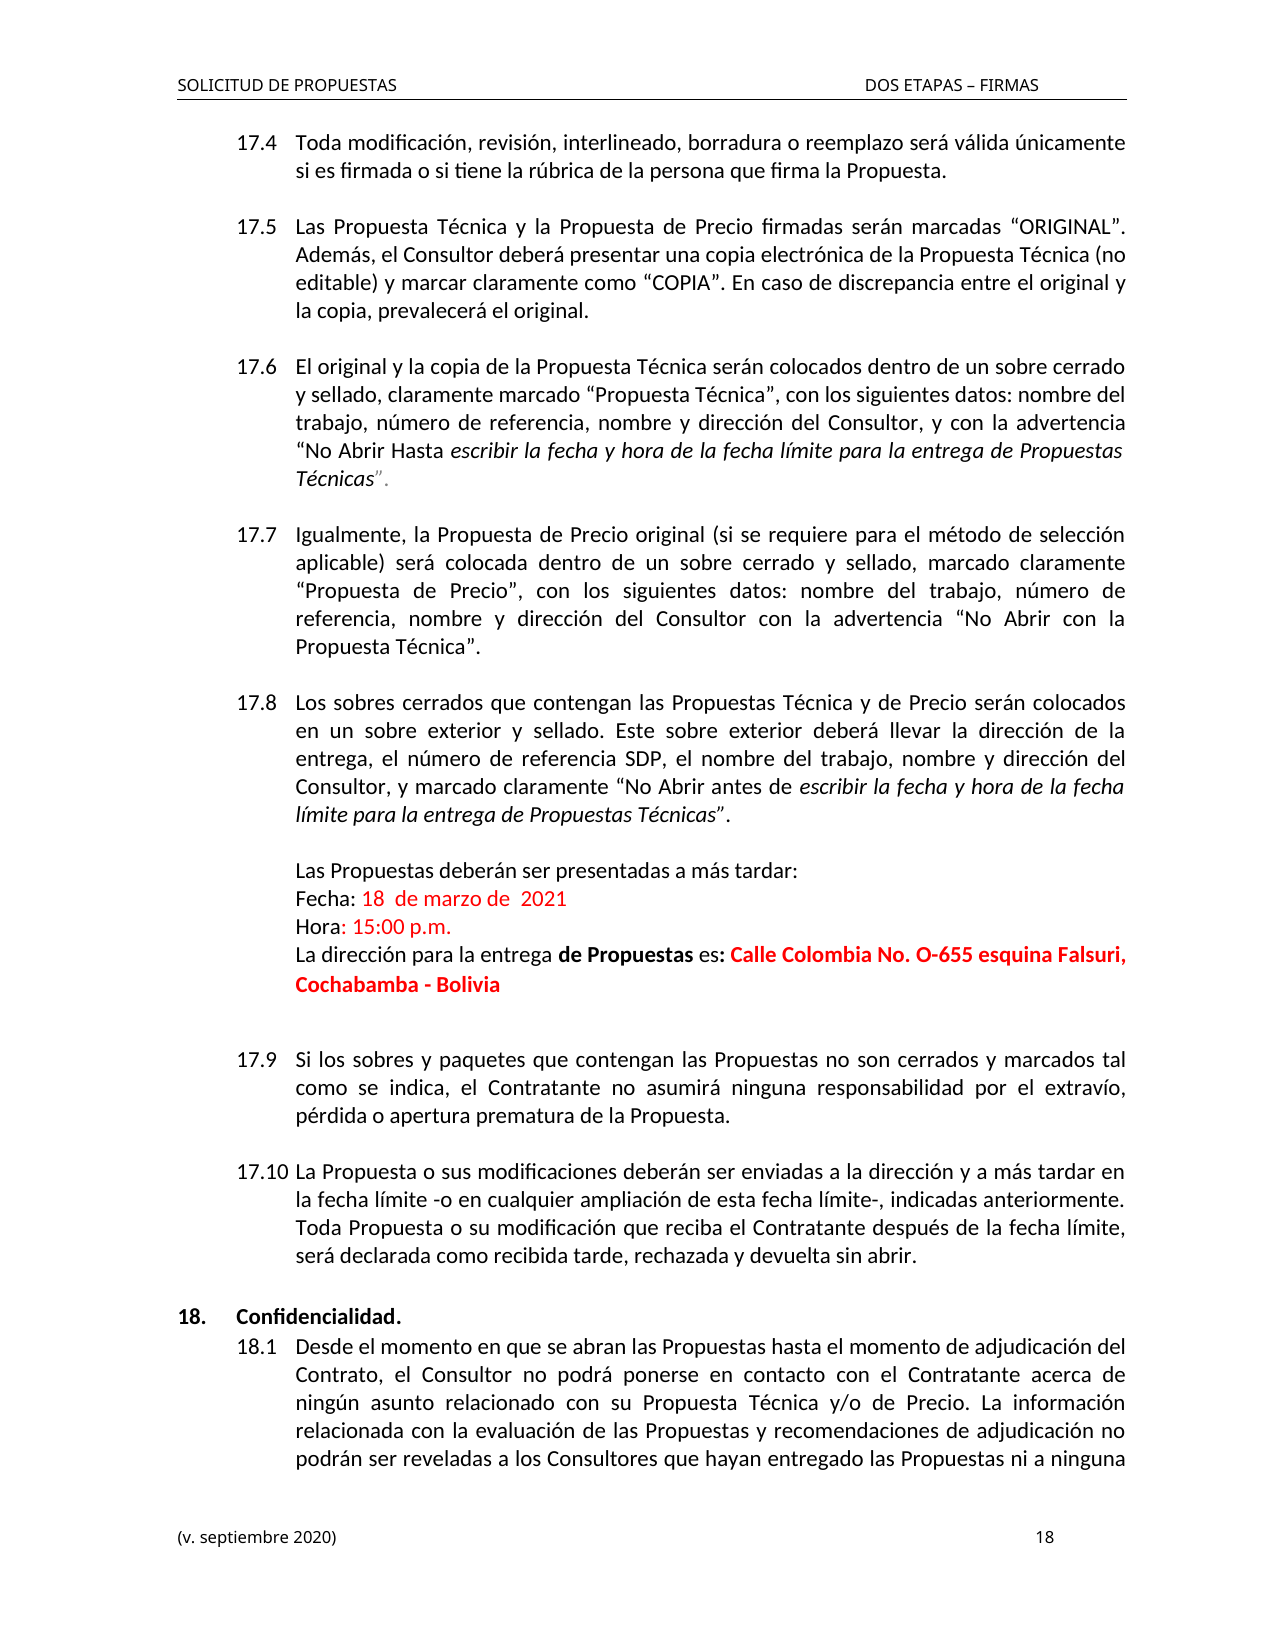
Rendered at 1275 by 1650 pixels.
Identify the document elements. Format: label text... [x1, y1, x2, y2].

text 17.10 La Propuesta o sus modificaciones deberán ser enviadas a la dirección y a más tardar en la fecha límite -o en cualquier ampliación de esta fecha límite-, indicadas anteriormente. Toda Propuesta o su modificación que reciba el Contratante después de la fecha límite, será declarada como recibida tarde, rechazada y devuelta sin abrir. [236, 1157, 1127, 1269]
text La dirección para la entrega de Propuestas es: Calle Colombia No. O-655 esquina Falsuri, Cochabamba - Bolivia [295, 940, 1127, 998]
text 17.6 El original y la copia de la Propuesta Técnica serán colocados dentro de un sobre cerrado y sellado, claramente marcado “Propuesta Técnica”, con los siguientes datos: nombre del trabajo, número de referencia, nombre y dirección del Consultor, y con la advertencia “No Abrir Hasta escribir la fecha y hora de la fecha límite para la entrega de Propuestas Técnicas”. [236, 352, 1127, 492]
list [236, 1332, 1127, 1472]
list Toda modificación, revisión, interlineado, borradura o reemplazo será válida únicamente si es firmada o si tiene la rúbrica de la persona que firma la Propuesta. [236, 128, 1127, 184]
subtitle Confidencialidad. [177, 1302, 1127, 1330]
text Fecha: 18 de marzo de 2021 [295, 884, 1127, 912]
text 17.5 Las Propuesta Técnica y la Propuesta de Precio firmadas serán marcadas “ORIGINAL”. Además, el Consultor deberá presentar una copia electrónica de la Propuesta Técnica (no editable) y marcar claramente como “COPIA”. En caso de discrepancia entre el original y la copia, prevalecerá el original. [236, 212, 1127, 324]
text 17.9 Si los sobres y paquetes que contengan las Propuestas no son cerrados y marcados tal como se indica, el Contratante no asumirá ninguna responsabilidad por el extravío, pérdida o apertura prematura de la Propuesta. [236, 1045, 1127, 1129]
text Las Propuestas deberán ser presentadas a más tardar: [295, 856, 1127, 884]
text Hora: 15:00 p.m. [295, 912, 1127, 940]
text 17.7 Igualmente, la Propuesta de Precio original (si se requiere para el método de selección aplicable) será colocada dentro de un sobre cerrado y sellado, marcado claramente “Propuesta de Precio”, con los siguientes datos: nombre del trabajo, número de referencia, nombre y dirección del Consultor con la advertencia “No Abrir con la Propuesta Técnica”. [236, 520, 1127, 660]
text 17.8 Los sobres cerrados que contengan las Propuestas Técnica y de Precio serán colocados en un sobre exterior y sellado. Este sobre exterior deberá llevar la dirección de la entrega, el número de referencia SDP, el nombre del trabajo, nombre y dirección del Consultor, y marcado claramente “No Abrir antes de escribir la fecha y hora de la fecha límite para la entrega de Propuestas Técnicas”. [236, 688, 1127, 828]
